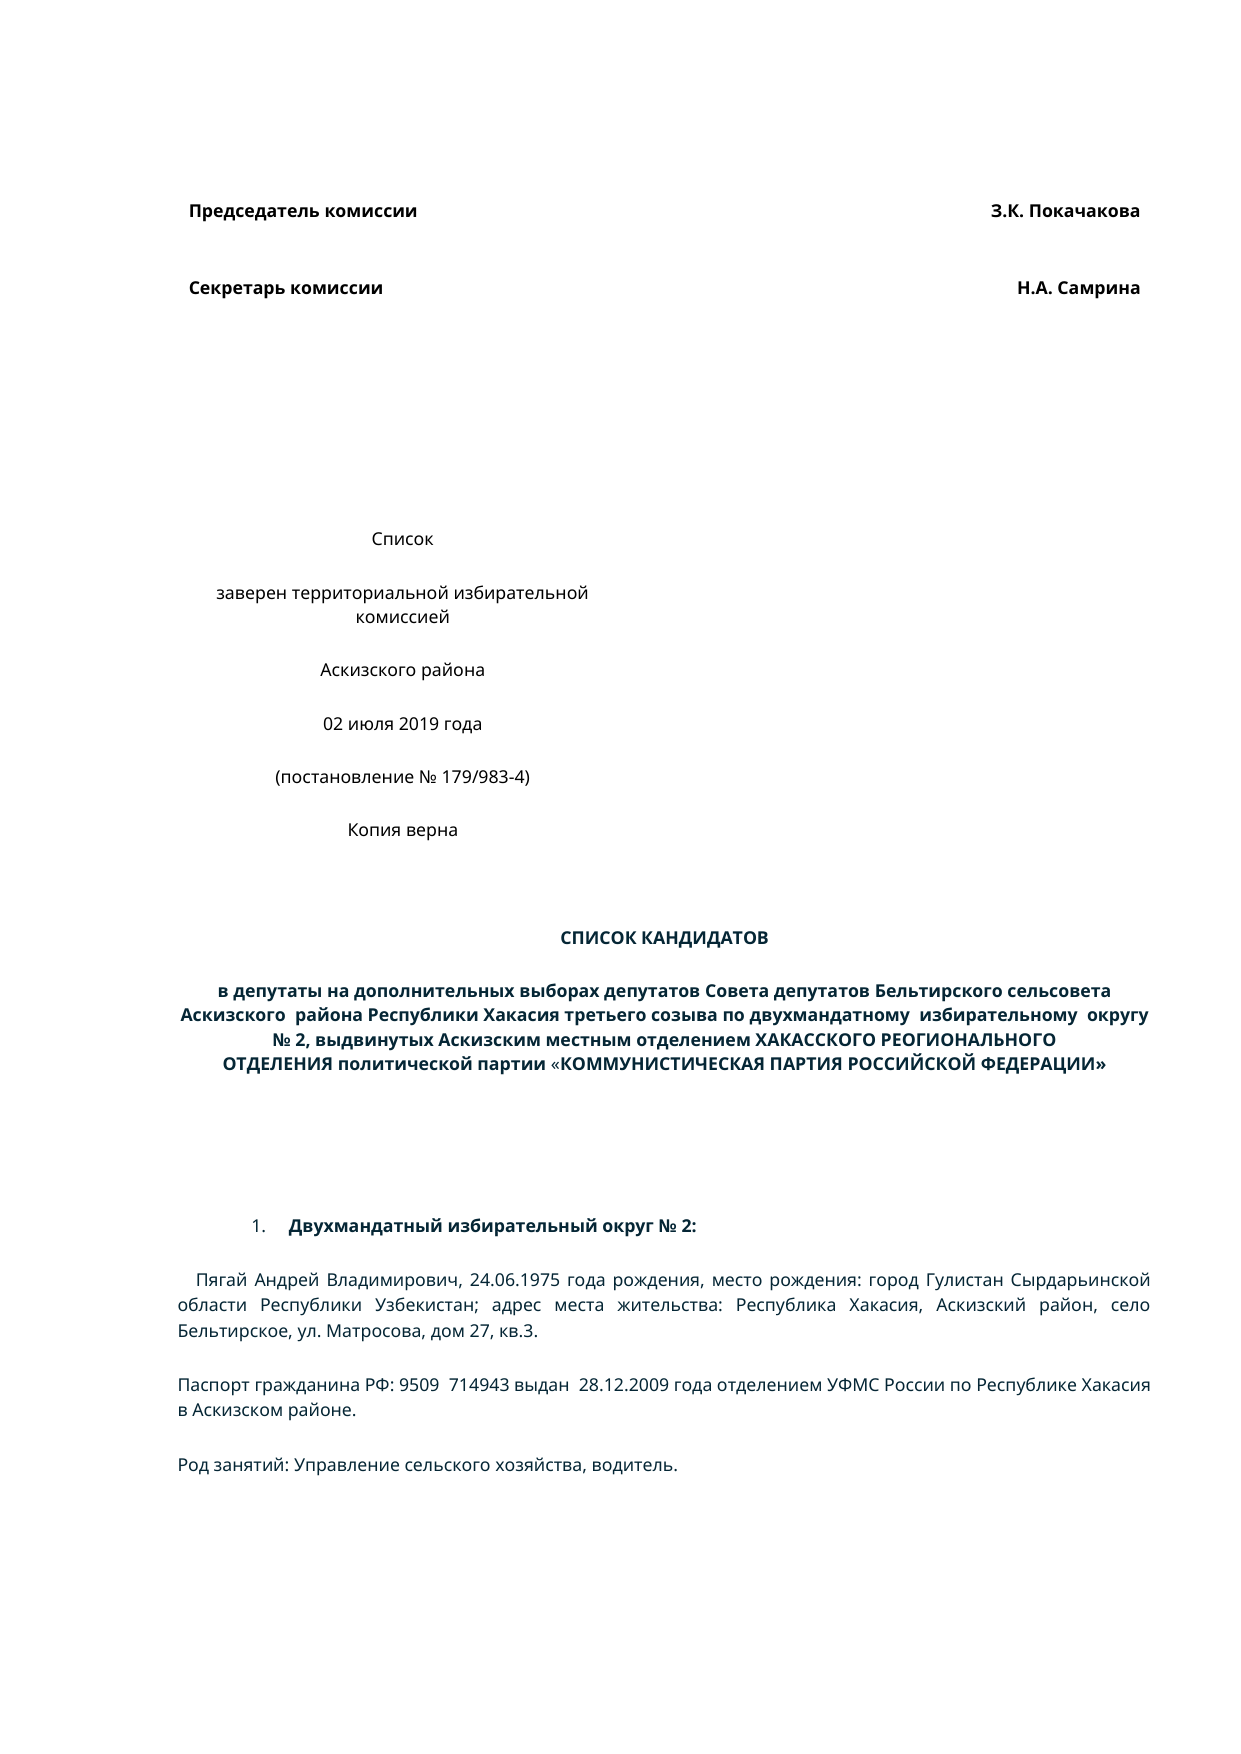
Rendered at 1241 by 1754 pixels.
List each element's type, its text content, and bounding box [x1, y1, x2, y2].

text в депутаты на дополнительных выборах депутатов Совета депутатов Бельтирского сельсовета Аскизского района Республики Хакасия третьего созыва по двухмандатному избирательному округу № 2, выдвинутых Аскизским местным отделением ХАКАССКОГО РЕОГИОНАЛЬНОГО ОТДЕЛЕНИЯ политической партии «КОММУНИСТИЧЕСКАЯ ПАРТИЯ РОССИЙСКОЙ ФЕДЕРАЦИИ» [177, 979, 1152, 1075]
table_cell Н.А. Самрина [660, 276, 1152, 300]
text Паспорт гражданина РФ: 9509 714943 выдан 28.12.2009 года отделением УФМС России по Республике Хакасия в Аскизском районе. [177, 1371, 1152, 1422]
table_header Список заверен территориальной избирательной комиссией Аскизского района 02 июля 2019 года (постановление № 179/983-4) Копия верна [203, 527, 602, 842]
table_cell Секретарь комиссии [177, 276, 660, 300]
text СПИСОК КАНДИДАТОВ [177, 925, 1152, 949]
text Пягай Андрей Владимирович, 24.06.1975 года рождения, место рождения: город Гулистан Сырдарьинской области Республики Узбекистан; адрес места жительства: Республика Хакасия, Аскизский район, село Бельтирское, ул. Матросова, дом 27, кв.3. [177, 1267, 1152, 1342]
table_header З.К. Покачакова [660, 198, 1152, 276]
text 1. Двухмандатный избирательный округ № 2: [251, 1212, 1152, 1237]
table_header Председатель комиссии [177, 198, 660, 276]
text Род занятий: Управление сельского хозяйства, водитель. [177, 1451, 1152, 1476]
